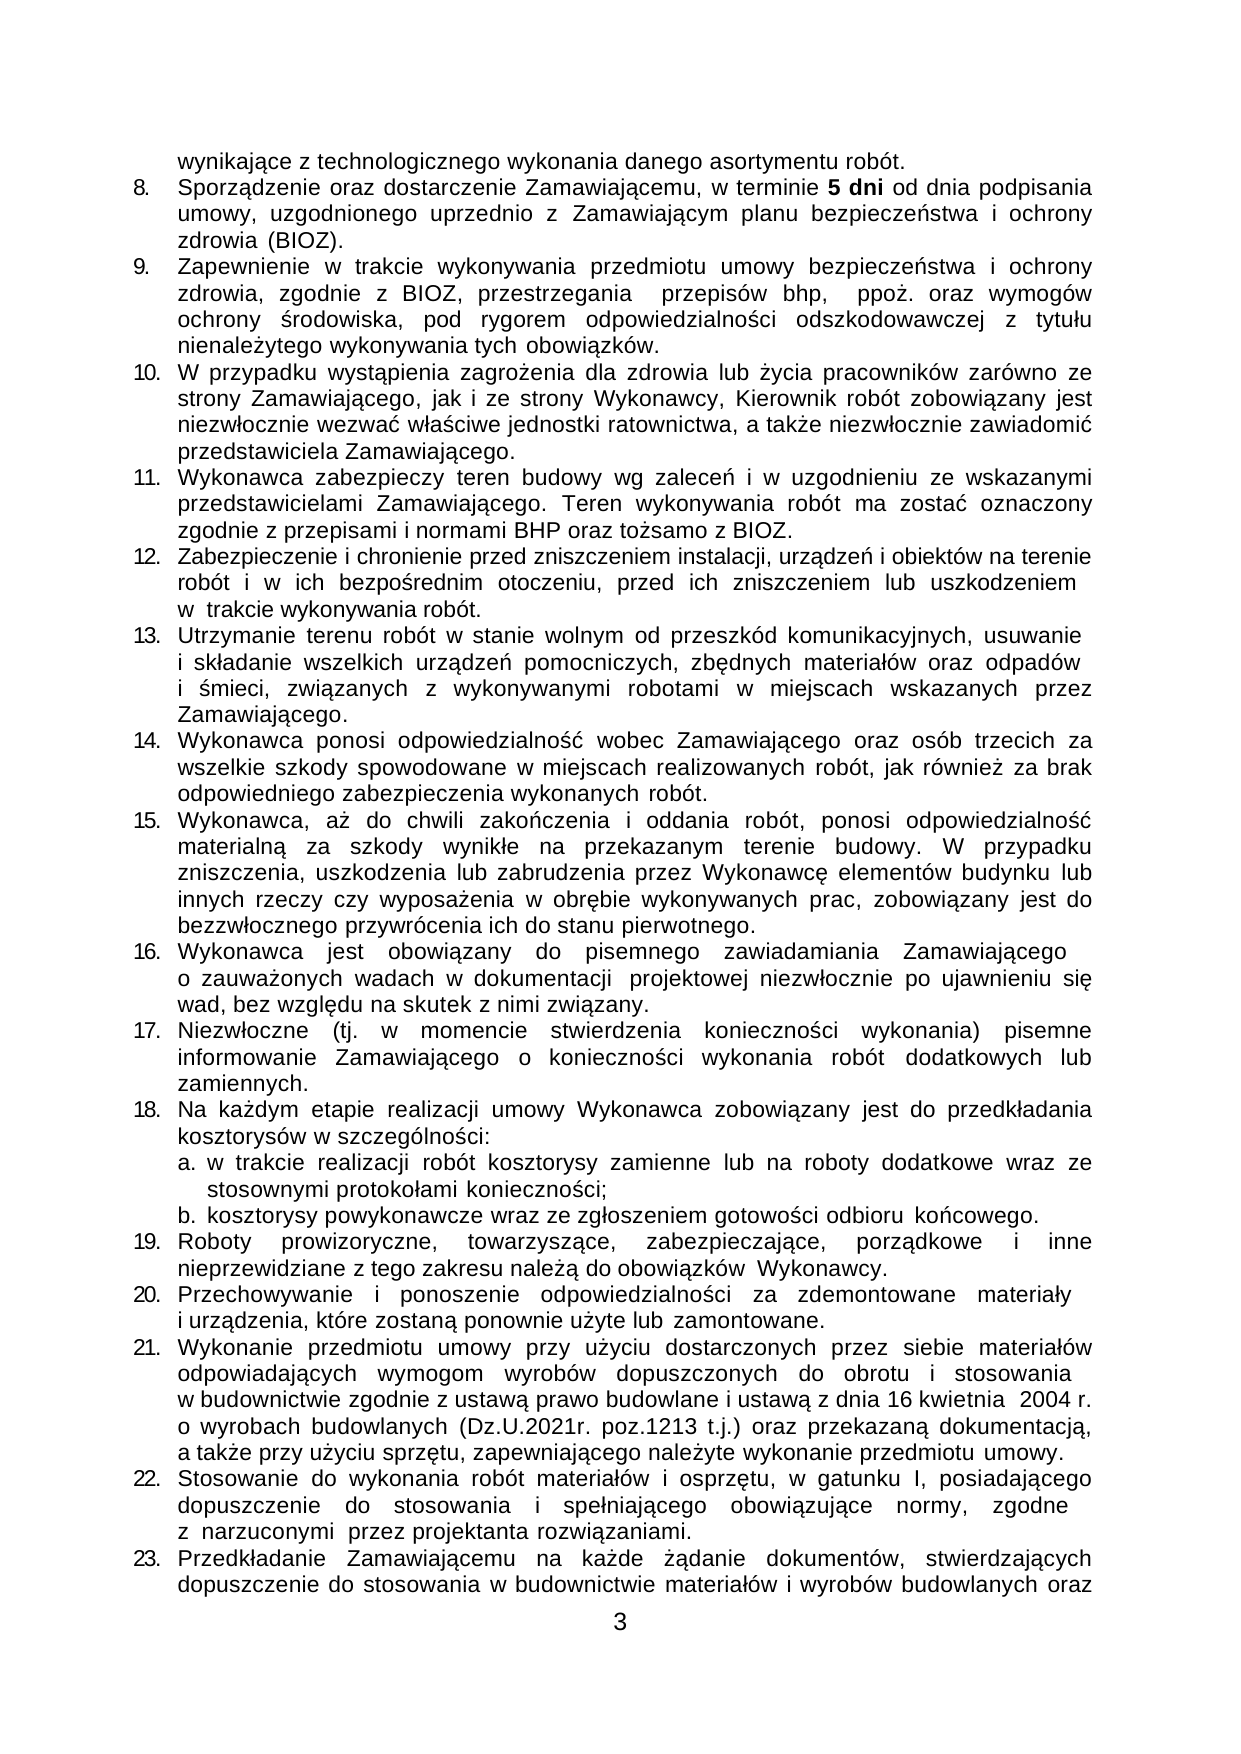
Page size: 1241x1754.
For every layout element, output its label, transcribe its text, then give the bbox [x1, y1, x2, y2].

list w trakcie realizacji robót kosztorysy zamienne lub na roboty dodatkowe wraz ze stosownymi protokołami konieczności; [177, 1149, 1092, 1202]
list Wykonawca ponosi odpowiedzialność wobec Zamawiającego oraz osób trzecich za wszelkie szkody spowodowane w miejscach realizowanych robót, jak również za brak odpowiedniego zabezpieczenia wykonanych robót. [133, 727, 1092, 807]
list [148, 148, 1092, 174]
list Wykonawca, aż do chwili zakończenia i oddania robót, ponosi odpowiedzialność materialną za szkody wynikłe na przekazanym terenie budowy. W przypadku zniszczenia, uszkodzenia lub zabrudzenia przez Wykonawcę elementów budynku lub innych rzeczy czy wyposażenia w obrębie wykonywanych prac, zobowiązany jest do bezzwłocznego przywrócenia ich do stanu pierwotnego. [133, 807, 1092, 938]
list Sporządzenie oraz dostarczenie Zamawiającemu, w terminie 5 dni od dnia podpisania umowy, uzgodnionego uprzednio z Zamawiającym planu bezpieczeństwa i ochrony zdrowia (BIOZ). [133, 174, 1092, 253]
list Zabezpieczenie i chronienie przed zniszczeniem instalacji, urządzeń i obiektów na terenie robót i w ich bezpośrednim otoczeniu, przed ich zniszczeniem lub uszkodzeniem w trakcie wykonywania robót. [133, 543, 1092, 622]
list Wykonanie przedmiotu umowy przy użyciu dostarczonych przez siebie materiałów odpowiadających wymogom wyrobów dopuszczonych do obrotu i stosowania w budownictwie zgodnie z ustawą prawo budowlane i ustawą z dnia 16 kwietnia 2004 r. o wyrobach budowlanych (Dz.U.2021r. poz.1213 t.j.) oraz przekazaną dokumentacją, a także przy użyciu sprzętu, zapewniającego należyte wykonanie przedmiotu umowy. [133, 1334, 1092, 1465]
list Wykonawca jest obowiązany do pisemnego zawiadamiania Zamawiającego o zauważonych wadach w dokumentacji projektowej niezwłocznie po ujawnieniu się wad, bez względu na skutek z nimi związany. [133, 938, 1092, 1017]
list Utrzymanie terenu robót w stanie wolnym od przeszkód komunikacyjnych, usuwanie i składanie wszelkich urządzeń pomocniczych, zbędnych materiałów oraz odpadów i śmieci, związanych z wykonywanymi robotami w miejscach wskazanych przez Zamawiającego. [133, 622, 1092, 727]
list Zapewnienie w trakcie wykonywania przedmiotu umowy bezpieczeństwa i ochrony zdrowia, zgodnie z BIOZ, przestrzegania przepisów bhp, ppoż. oraz wymogów ochrony środowiska, pod rygorem odpowiedzialności odszkodowawczej z tytułu nienależytego wykonywania tych obowiązków. [133, 253, 1092, 358]
list Na każdym etapie realizacji umowy Wykonawca zobowiązany jest do przedkładania kosztorysów w szczególności: [133, 1096, 1092, 1149]
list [133, 1544, 1092, 1597]
list Roboty prowizoryczne, towarzyszące, zabezpieczające, porządkowe i inne nieprzewidziane z tego zakresu należą do obowiązków Wykonawcy. [133, 1228, 1092, 1281]
list Wykonawca zabezpieczy teren budowy wg zaleceń i w uzgodnieniu ze wskazanymi przedstawicielami Zamawiającego. Teren wykonywania robót ma zostać oznaczony zgodnie z przepisami i normami BHP oraz tożsamo z BIOZ. [133, 464, 1092, 543]
list W przypadku wystąpienia zagrożenia dla zdrowia lub życia pracowników zarówno ze strony Zamawiającego, jak i ze strony Wykonawcy, Kierownik robót zobowiązany jest niezwłocznie wezwać właściwe jednostki ratownictwa, a także niezwłocznie zawiadomić przedstawiciela Zamawiającego. [133, 358, 1092, 464]
list Niezwłoczne (tj. w momencie stwierdzenia konieczności wykonania) pisemne informowanie Zamawiającego o konieczności wykonania robót dodatkowych lub zamiennych. [133, 1017, 1092, 1096]
list Stosowanie do wykonania robót materiałów i osprzętu, w gatunku I, posiadającego dopuszczenie do stosowania i spełniającego obowiązujące normy, zgodne z narzuconymi przez projektanta rozwiązaniami. [133, 1465, 1092, 1544]
list Przechowywanie i ponoszenie odpowiedzialności za zdemontowane materiały i urządzenia, które zostaną ponownie użyte lub zamontowane. [133, 1281, 1092, 1334]
list kosztorysy powykonawcze wraz ze zgłoszeniem gotowości odbioru końcowego. [177, 1202, 1092, 1228]
